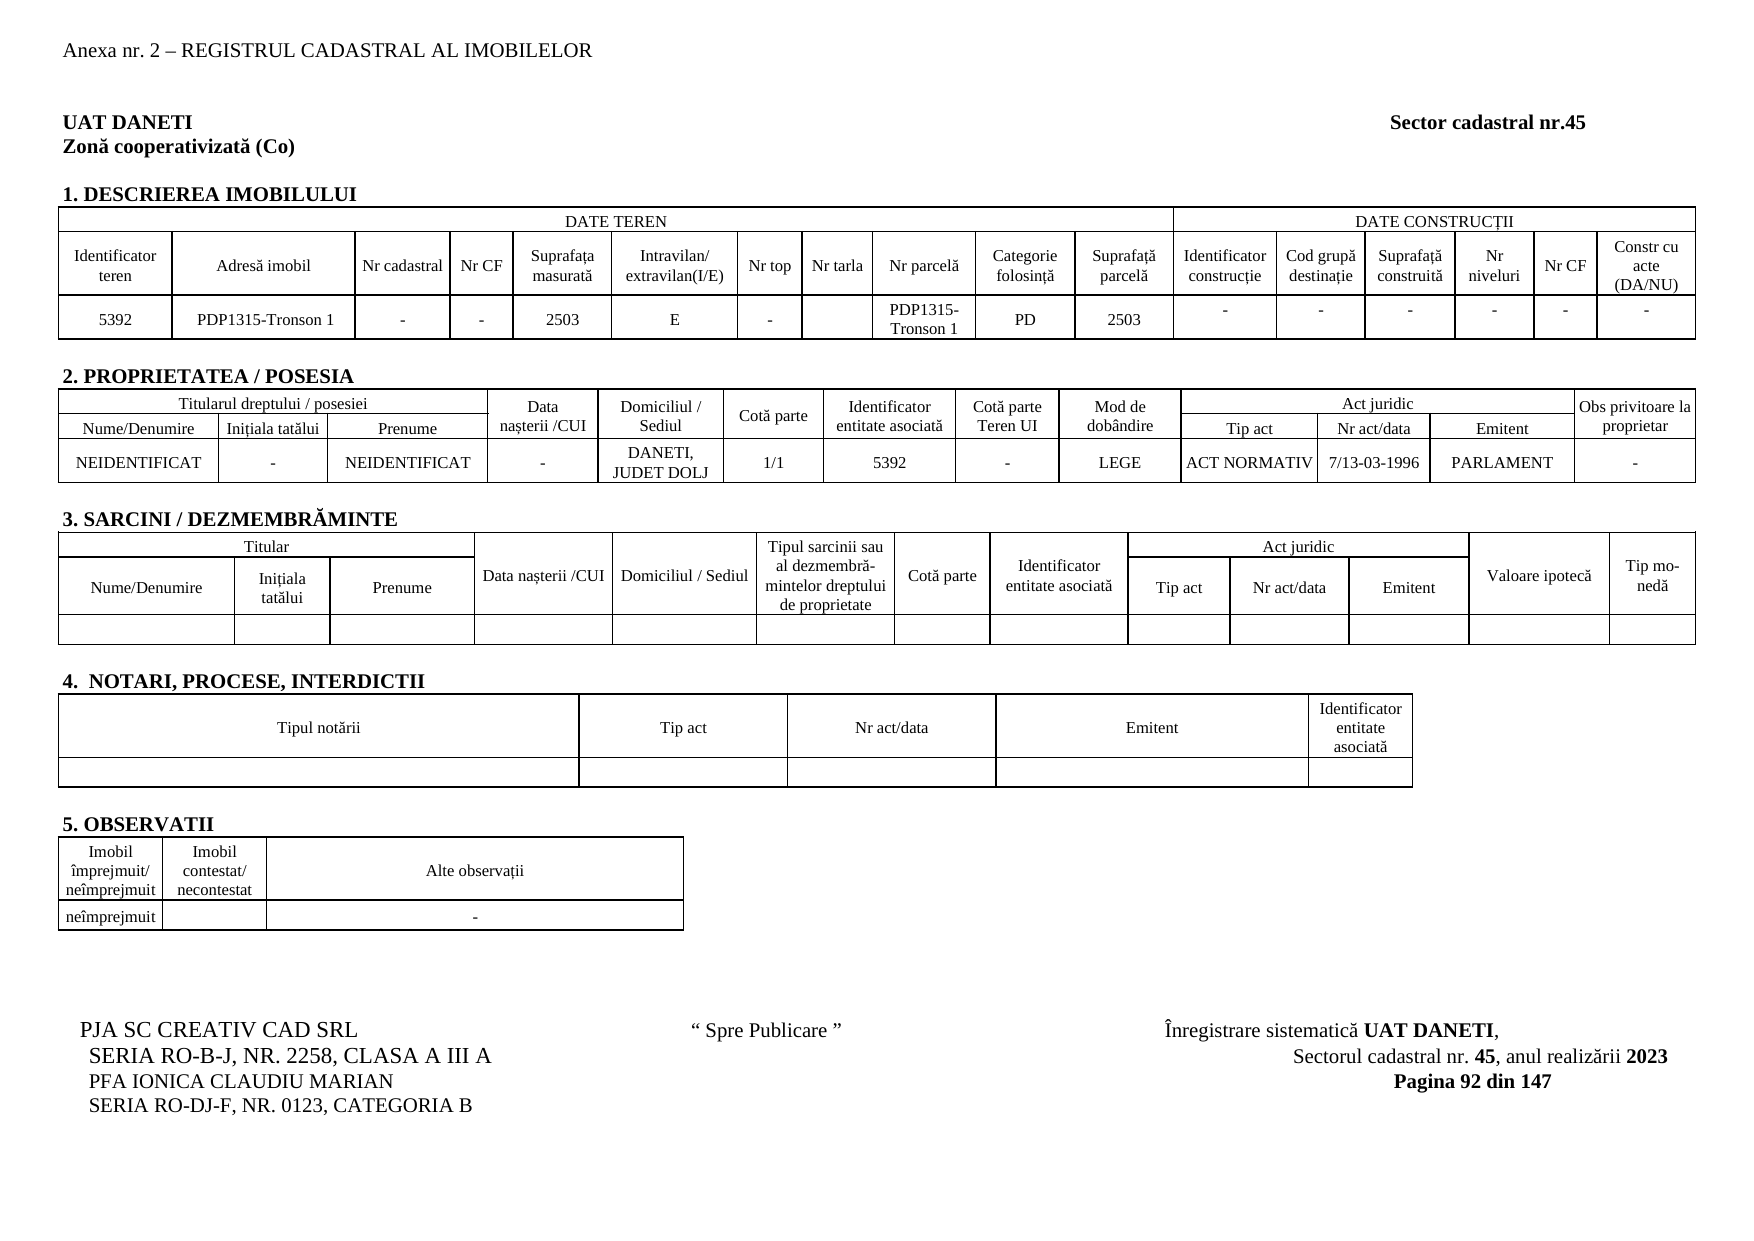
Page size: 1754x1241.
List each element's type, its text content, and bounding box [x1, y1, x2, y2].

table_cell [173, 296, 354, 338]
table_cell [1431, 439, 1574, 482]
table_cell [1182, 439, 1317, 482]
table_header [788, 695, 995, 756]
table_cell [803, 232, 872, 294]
text 5. OBSERVATII [62, 812, 1691, 836]
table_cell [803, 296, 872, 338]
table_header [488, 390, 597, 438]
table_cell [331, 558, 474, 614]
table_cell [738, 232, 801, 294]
text 4. NOTARI, PROCESE, INTERDICTII [62, 669, 1691, 693]
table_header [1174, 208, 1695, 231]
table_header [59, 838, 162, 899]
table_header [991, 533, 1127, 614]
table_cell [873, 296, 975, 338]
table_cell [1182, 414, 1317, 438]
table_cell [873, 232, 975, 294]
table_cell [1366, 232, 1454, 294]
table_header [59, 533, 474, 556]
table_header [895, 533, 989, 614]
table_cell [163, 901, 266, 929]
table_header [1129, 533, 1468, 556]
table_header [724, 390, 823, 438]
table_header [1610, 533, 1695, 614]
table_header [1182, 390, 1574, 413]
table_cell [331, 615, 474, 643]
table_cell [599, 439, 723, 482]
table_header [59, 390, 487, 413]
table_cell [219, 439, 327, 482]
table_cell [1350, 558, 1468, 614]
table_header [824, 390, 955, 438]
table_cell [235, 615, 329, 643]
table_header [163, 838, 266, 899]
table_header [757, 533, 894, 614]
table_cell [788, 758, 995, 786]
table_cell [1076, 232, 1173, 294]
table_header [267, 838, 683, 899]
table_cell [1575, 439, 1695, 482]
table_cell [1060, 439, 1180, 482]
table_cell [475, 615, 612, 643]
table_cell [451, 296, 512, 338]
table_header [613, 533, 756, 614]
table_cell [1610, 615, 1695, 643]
text 3. SARCINI / DEZMEMBRĂMINTE [62, 507, 1691, 531]
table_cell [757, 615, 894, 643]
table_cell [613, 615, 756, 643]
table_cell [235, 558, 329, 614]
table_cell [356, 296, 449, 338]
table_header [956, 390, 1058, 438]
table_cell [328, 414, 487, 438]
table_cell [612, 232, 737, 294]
text Zonă cooperativizată (Co) [62, 134, 1691, 158]
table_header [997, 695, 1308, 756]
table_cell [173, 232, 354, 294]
text 1. DESCRIEREA IMOBILULUI [62, 182, 1691, 206]
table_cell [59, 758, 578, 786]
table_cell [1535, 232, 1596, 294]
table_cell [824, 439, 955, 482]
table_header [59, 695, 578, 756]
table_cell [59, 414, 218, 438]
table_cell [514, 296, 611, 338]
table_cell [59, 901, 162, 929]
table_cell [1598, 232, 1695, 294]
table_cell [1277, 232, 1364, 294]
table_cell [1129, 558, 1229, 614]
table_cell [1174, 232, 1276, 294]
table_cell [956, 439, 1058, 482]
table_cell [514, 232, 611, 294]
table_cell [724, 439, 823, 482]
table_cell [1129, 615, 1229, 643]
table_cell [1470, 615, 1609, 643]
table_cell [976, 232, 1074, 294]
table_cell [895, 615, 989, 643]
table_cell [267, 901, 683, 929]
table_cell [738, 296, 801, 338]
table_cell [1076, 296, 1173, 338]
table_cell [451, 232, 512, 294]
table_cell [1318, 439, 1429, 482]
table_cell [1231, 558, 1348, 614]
text Anexa nr. 2 – REGISTRUL CADASTRAL AL IMOBILELOR [62, 37, 1691, 62]
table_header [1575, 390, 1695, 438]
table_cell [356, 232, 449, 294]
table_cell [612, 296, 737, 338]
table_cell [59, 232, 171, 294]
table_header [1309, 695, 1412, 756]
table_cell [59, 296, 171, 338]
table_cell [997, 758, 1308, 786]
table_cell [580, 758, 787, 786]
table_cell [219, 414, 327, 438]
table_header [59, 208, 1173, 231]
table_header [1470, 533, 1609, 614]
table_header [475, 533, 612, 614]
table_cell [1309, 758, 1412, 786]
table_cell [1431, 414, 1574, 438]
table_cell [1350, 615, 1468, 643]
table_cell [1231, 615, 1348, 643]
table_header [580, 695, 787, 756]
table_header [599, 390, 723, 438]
text 2. PROPRIETATEA / POSESIA [62, 364, 1691, 388]
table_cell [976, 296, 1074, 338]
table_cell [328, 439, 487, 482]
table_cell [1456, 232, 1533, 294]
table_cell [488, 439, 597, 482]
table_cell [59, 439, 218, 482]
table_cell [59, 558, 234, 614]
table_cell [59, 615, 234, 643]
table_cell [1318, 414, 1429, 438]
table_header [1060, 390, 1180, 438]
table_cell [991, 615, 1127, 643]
text UAT DANETI Sector cadastral nr.45 [62, 110, 1691, 134]
